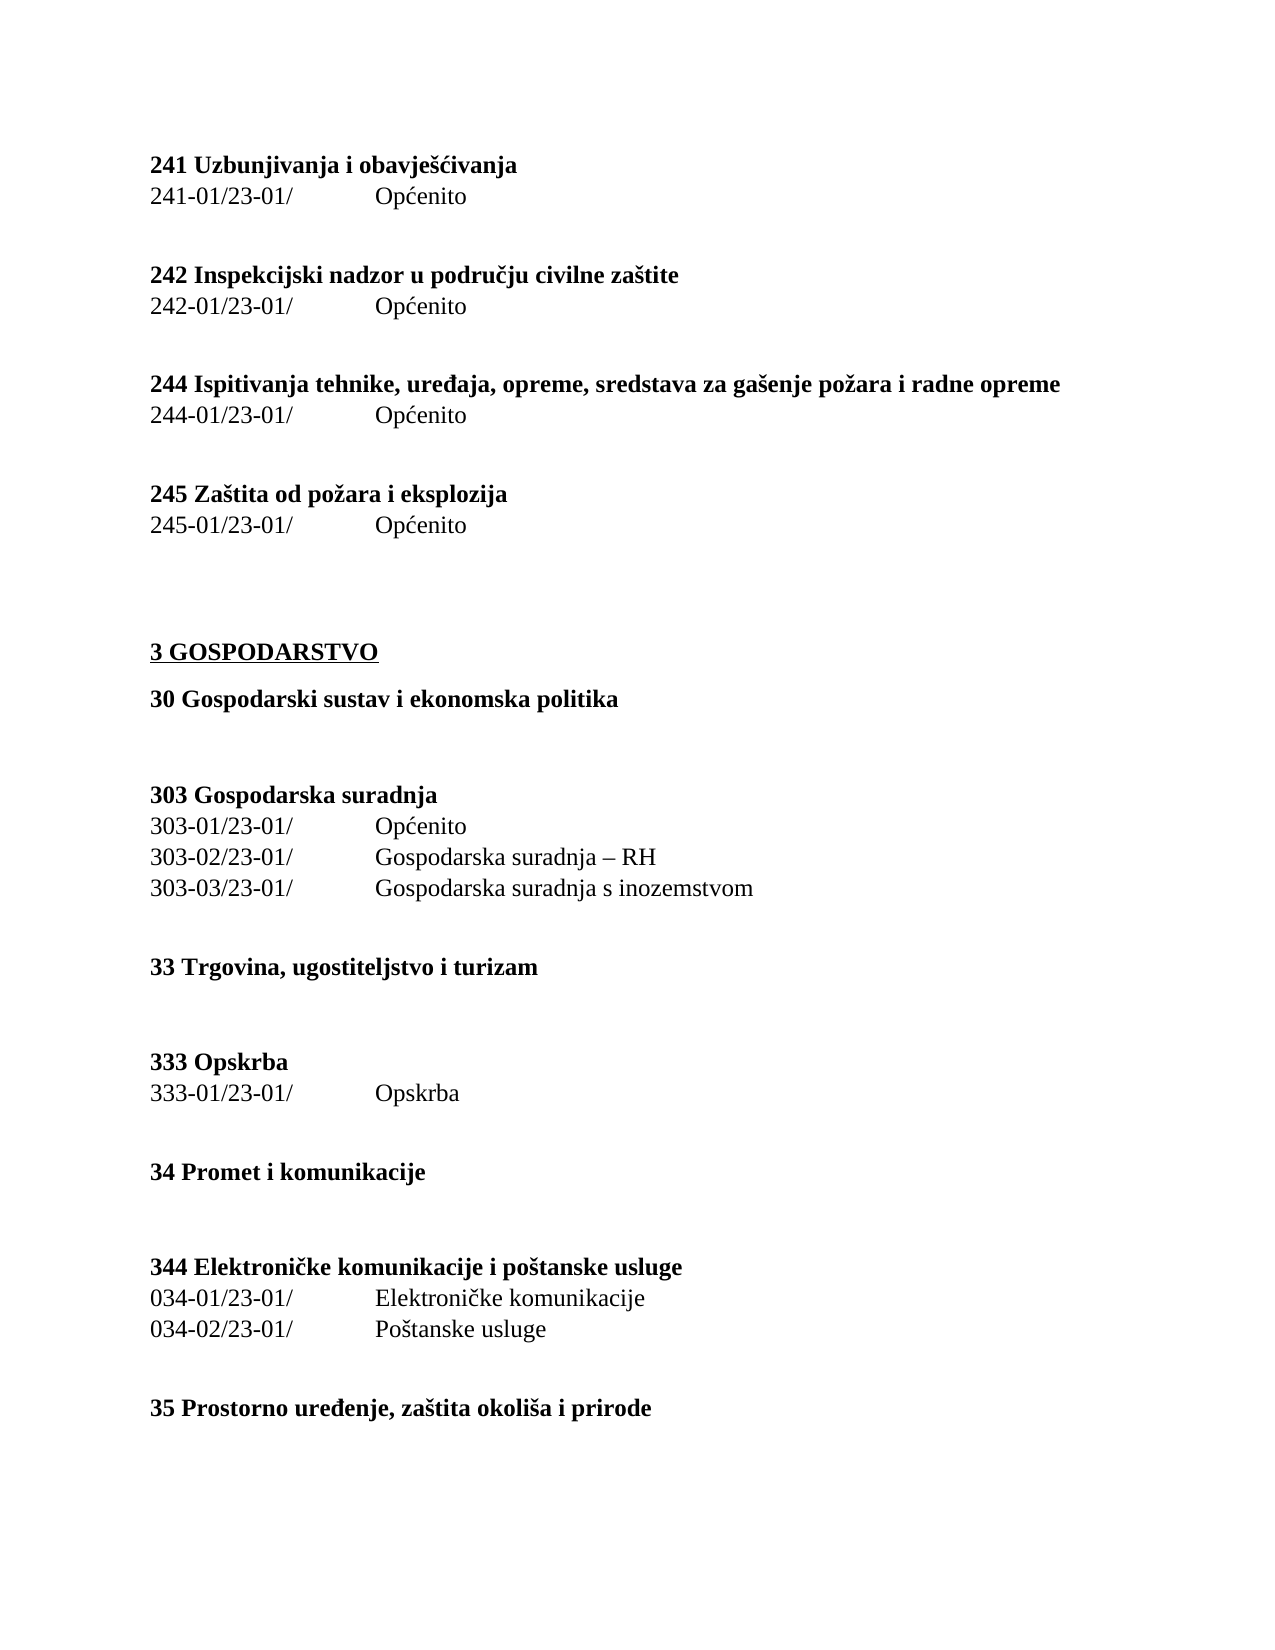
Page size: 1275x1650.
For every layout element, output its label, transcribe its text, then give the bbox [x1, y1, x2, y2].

text 303 Gospodarska suradnja [150, 780, 1125, 809]
text 344 Elektroničke komunikacije i poštanske usluge [150, 1252, 1125, 1281]
text 034-01/23-01/ Elektroničke komunikacije [150, 1283, 1125, 1312]
text 244 Ispitivanja tehnike, uređaja, opreme, sredstava za gašenje požara i radne opreme [150, 369, 1125, 398]
text 3 GOSPODARSTVO [150, 637, 1125, 666]
text 333 Opskrba [150, 1047, 1125, 1076]
text 241 Uzbunjivanja i obavješćivanja [150, 150, 1125, 179]
text 33 Trgovina, ugostiteljstvo i turizam [150, 952, 1125, 981]
text 244-01/23-01/ Općenito [150, 401, 1125, 429]
text 303-02/23-01/ Gospodarska suradnja – RH [150, 842, 1125, 871]
text 34 Promet i komunikacije [150, 1157, 1125, 1186]
text 303-01/23-01/ Općenito [150, 811, 1125, 840]
text 241-01/23-01/ Općenito [150, 181, 1125, 210]
text 35 Prostorno uređenje, zaštita okoliša i prirode [150, 1393, 1125, 1422]
text 303-03/23-01/ Gospodarska suradnja s inozemstvom [150, 873, 1125, 902]
text 242-01/23-01/ Općenito [150, 291, 1125, 319]
text 245-01/23-01/ Općenito [150, 510, 1125, 539]
text 242 Inspekcijski nadzor u području civilne zaštite [150, 260, 1125, 288]
text 034-02/23-01/ Poštanske usluge [150, 1314, 1125, 1343]
text 333-01/23-01/ Opskrba [150, 1078, 1125, 1107]
text 245 Zaštita od požara i eksplozija [150, 479, 1125, 508]
text 30 Gospodarski sustav i ekonomska politika [150, 684, 1125, 713]
